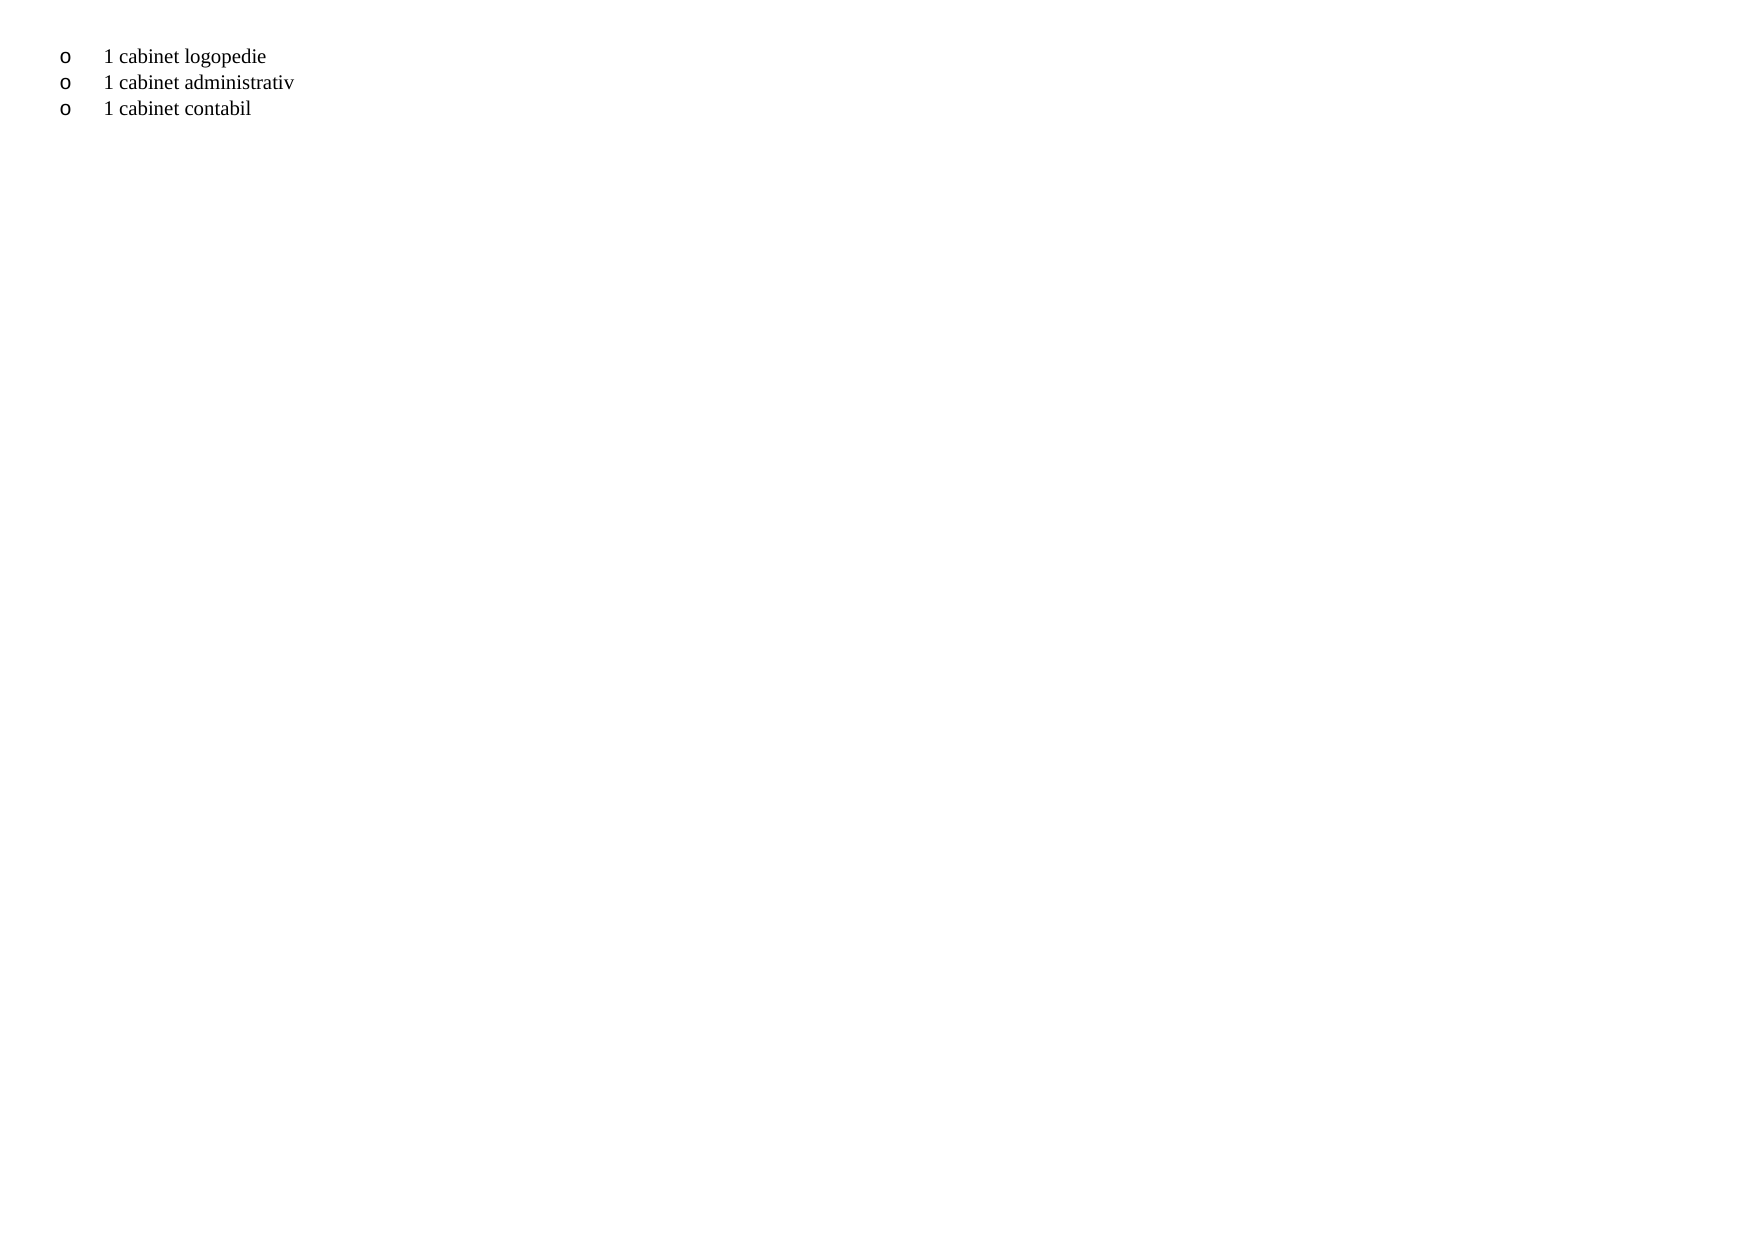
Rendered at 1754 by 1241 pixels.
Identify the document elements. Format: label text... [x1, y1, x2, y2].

list 1 cabinet contabil [59, 96, 591, 122]
list 1 cabinet administrativ [59, 70, 591, 96]
list 1 cabinet logopedie [59, 44, 591, 70]
